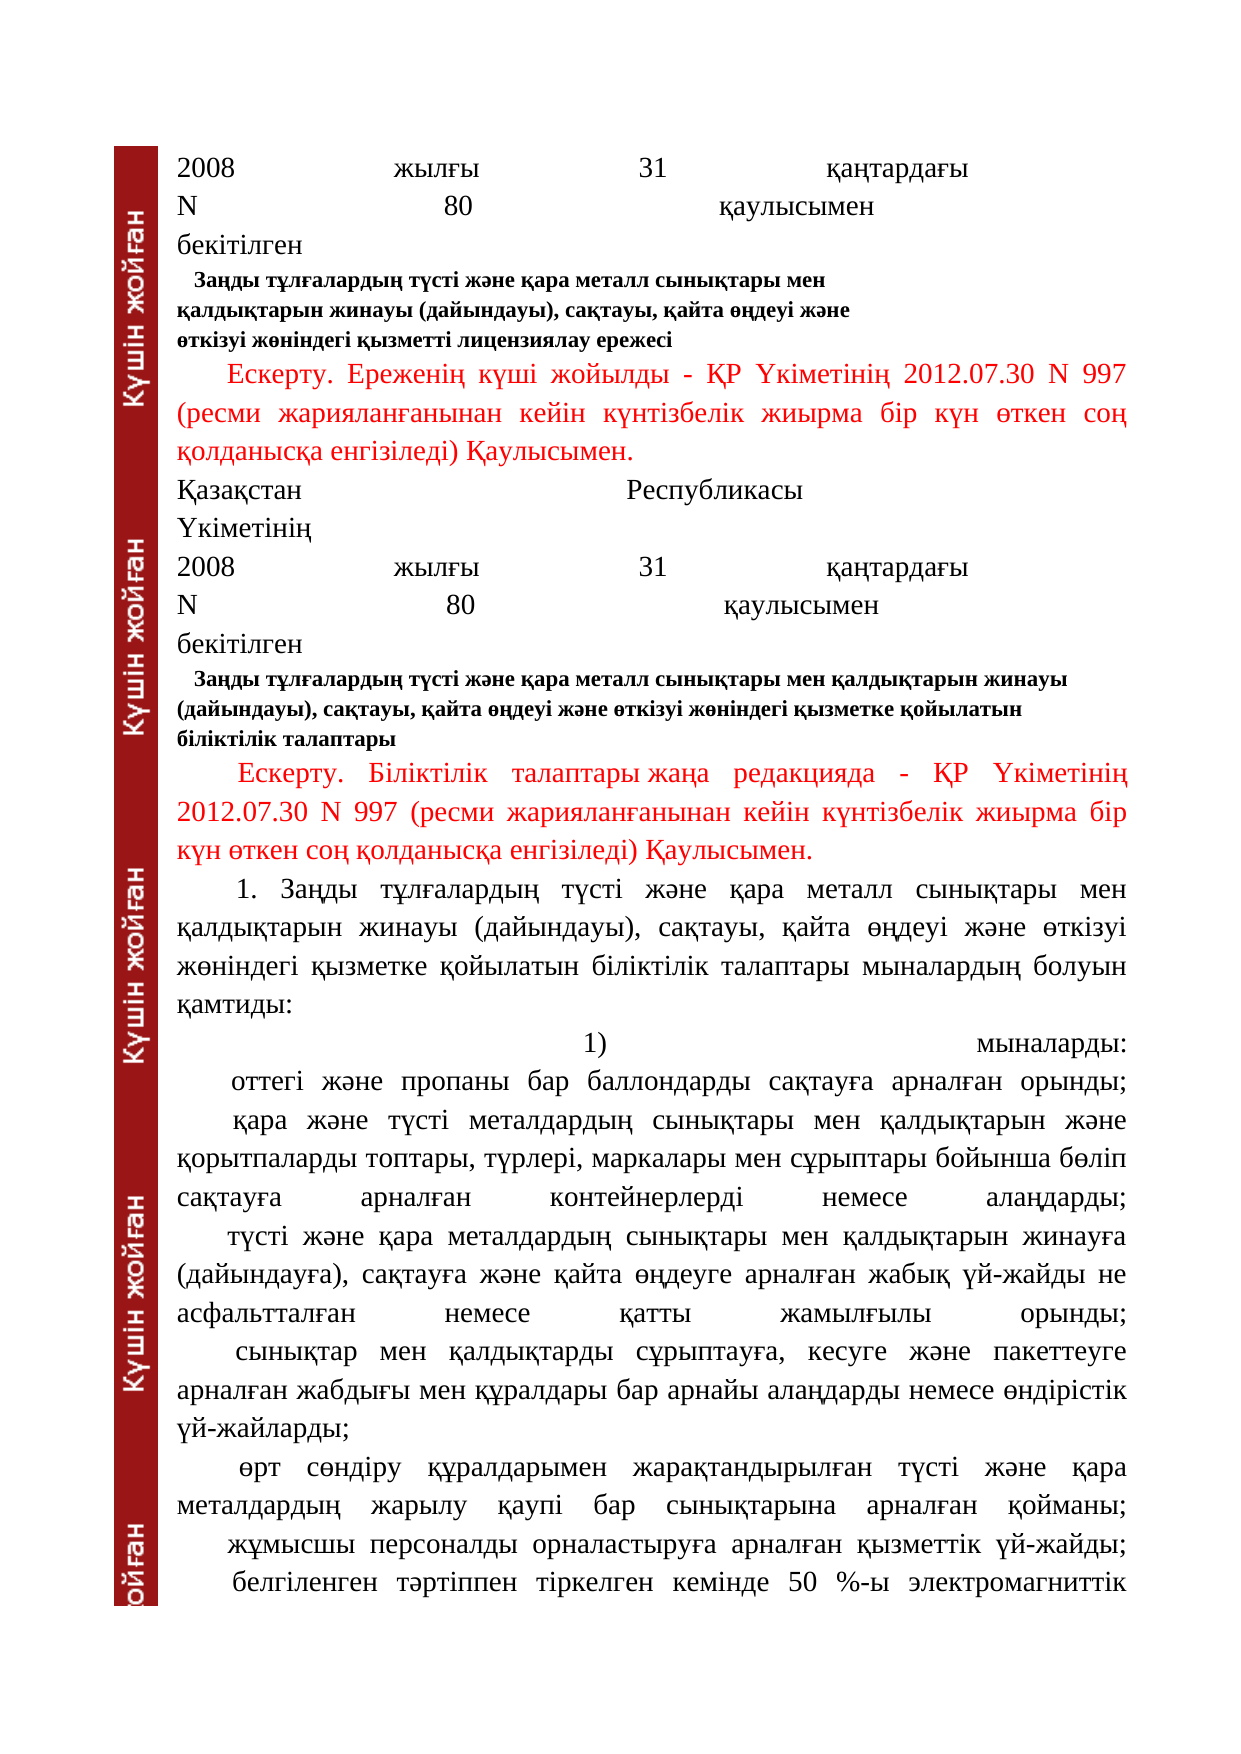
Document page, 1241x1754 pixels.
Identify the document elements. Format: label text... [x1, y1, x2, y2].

picture [114, 352, 158, 356]
picture [114, 659, 158, 664]
picture [114, 1598, 158, 1606]
picture [114, 146, 158, 150]
text Қазақстан Республикасы Үкіметінің 2008 жылғы 31 қаңтардағы N 80 қаулысымен бекітілген [112, 472, 1128, 659]
picture [114, 751, 158, 755]
text Заңды тұлғалардың түсті және қара металл сынықтары мен қалдықтарын жинауы (дайындауы), сақтауы, қайта өңдеуі және өткізуі жөніндегі қызметті лицензиялау ережесі [112, 266, 1128, 352]
text Қазақстан Республикасы Үкіметінің 2008 жылғы 31 қаңтардағы N 80 қаулысымен бекітілген [112, 150, 1128, 261]
text Ескерту. Біліктілік талаптары жаңа редакцияда - ҚР Үкіметінің 2012.07.30 N 997 (ресми жарияланғанынан кейін күнтізбелік жиырма бір күн өткен соң қолданысқа енгізіледі) Қаулысымен. [112, 755, 1128, 866]
text Заңды тұлғалардың түстi және қара металл сынықтары мен қалдықтарын жинауы (дайындауы), сақтауы, қайта өңдеуi және өткiзуi жөнiндегi қызметке қойылатын бiлiктiлiк талаптары [112, 664, 1128, 751]
picture [114, 866, 158, 871]
picture [114, 467, 158, 472]
text Ескерту. Ереженің күші жойылды - ҚР Үкіметінің 2012.07.30 N 997 (ресми жарияланғанынан кейін күнтізбелік жиырма бір күн өткен соң қолданысқа енгізіледі) Қаулысымен. [112, 356, 1128, 467]
picture [114, 261, 158, 266]
